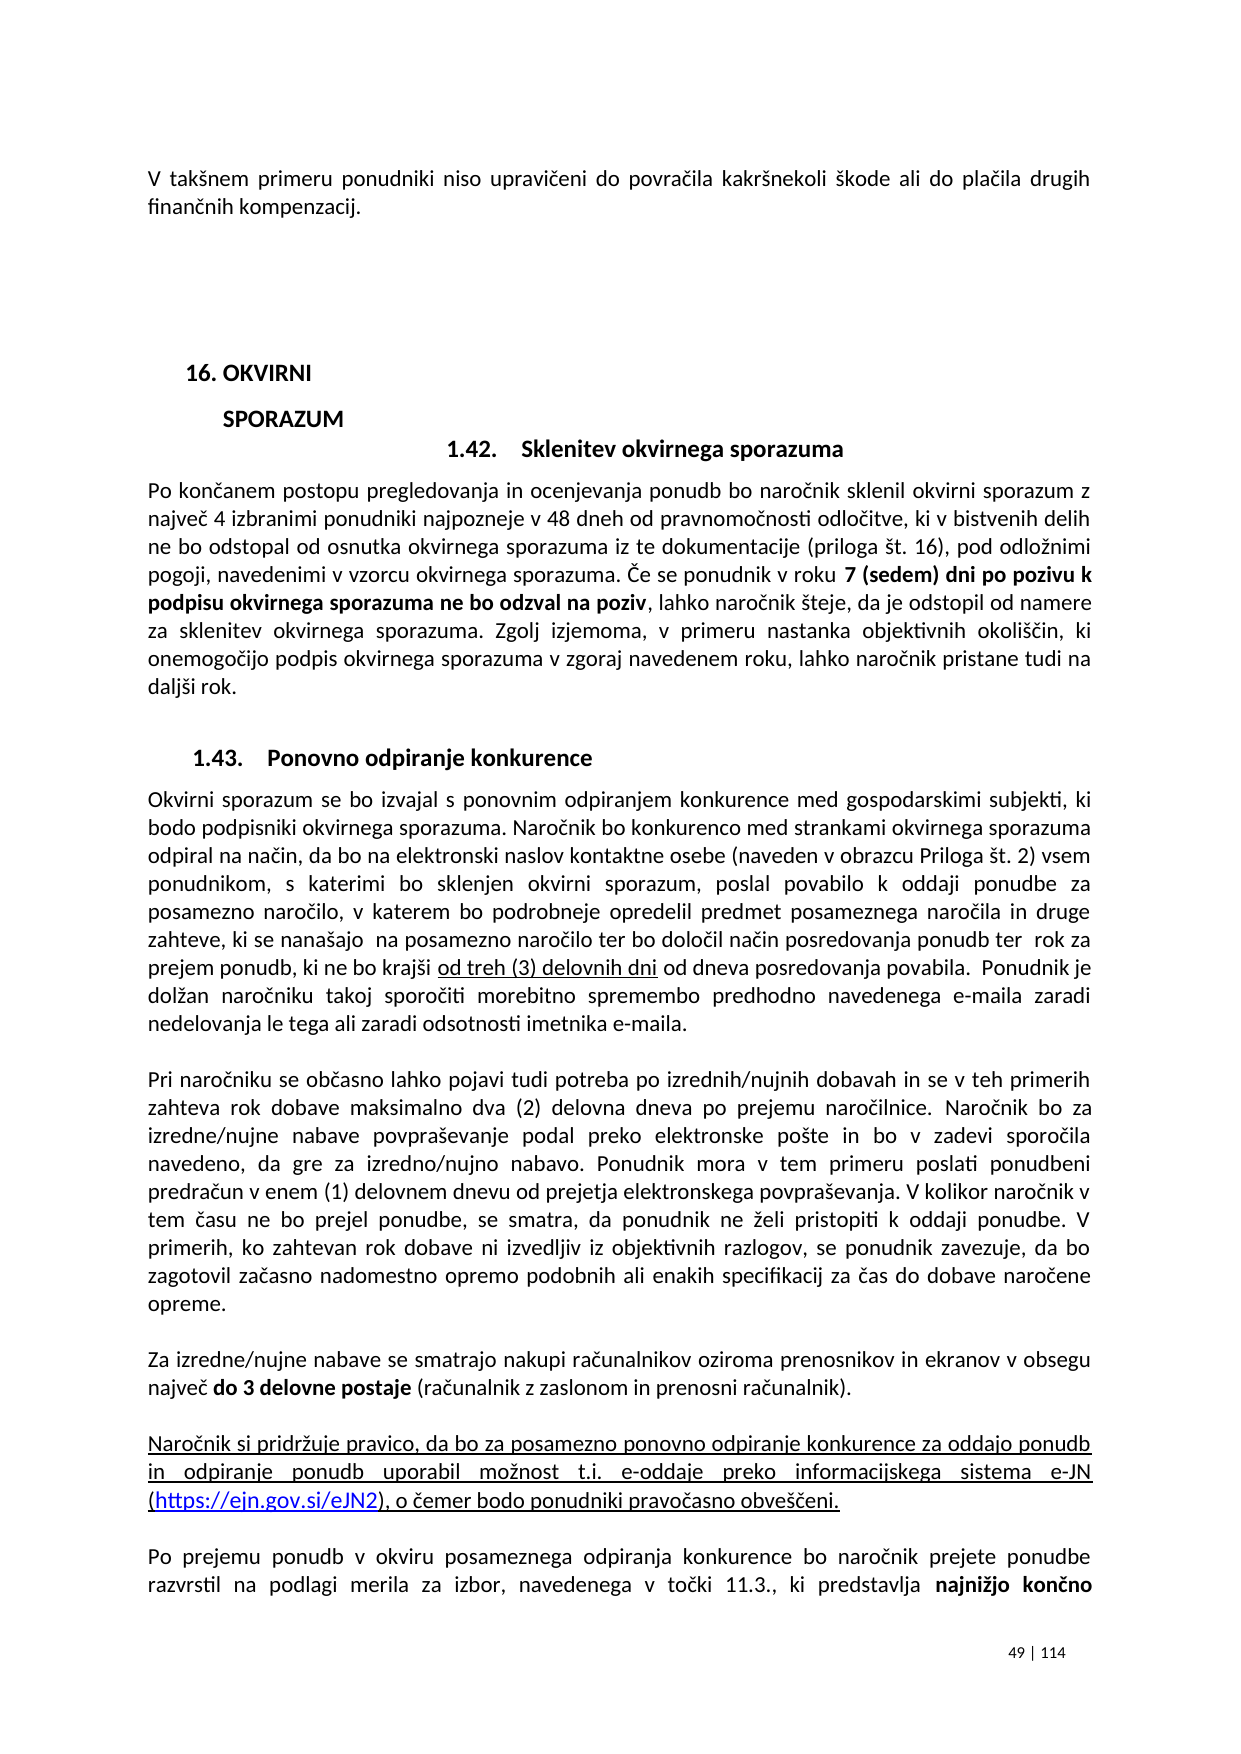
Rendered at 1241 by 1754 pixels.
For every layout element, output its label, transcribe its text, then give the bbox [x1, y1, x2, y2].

text Za izredne/nujne nabave se smatrajo nakupi računalnikov oziroma prenosnikov in ekranov v obsegu največ do 3 delovne postaje (računalnik z zaslonom in prenosni računalnik). [148, 1345, 1092, 1401]
subtitle OKVIRNI SPORAZUM [185, 357, 402, 434]
text Naročnik si pridržuje pravico, da bo za posamezno ponovno odpiranje konkurence za oddajo ponudb in odpiranje ponudb uporabil možnost t.i. e-oddaje preko informacijskega sistema e-JN (https://ejn.gov.si/eJN2), o čemer bodo ponudniki pravočasno obveščeni. [148, 1483, 1092, 1514]
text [148, 1542, 1092, 1598]
text Po končanem postopu pregledovanja in ocenjevanja ponudb bo naročnik sklenil okvirni sporazum z največ 4 izbranimi ponudniki najpozneje v 48 dneh od pravnomočnosti odločitve, ki v bistvenih delih ne bo odstopal od osnutka okvirnega sporazuma iz te dokumentacije (priloga št. 16), pod odložnimi pogoji, navedenimi v vzorcu okvirnega sporazuma. Če se ponudnik v roku 7 (sedem) dni po pozivu k podpisu okvirnega sporazuma ne bo odzval na poziv, lahko naročnik šteje, da je odstopil od namere za sklenitev okvirnega sporazuma. Zgolj izjemoma, v primeru nastanka objektivnih okoliščin, ki onemogočijo podpis okvirnega sporazuma v zgoraj navedenem roku, lahko naročnik pristane tudi na daljši rok. [148, 476, 1092, 700]
text V takšnem primeru ponudniki niso upravičeni do povračila kakršnekoli škode ali do plačila drugih finančnih kompenzacij. [148, 164, 1092, 220]
text Naročnik si pridržuje pravico, da bo za posamezno ponovno odpiranje konkurence za oddajo ponudb in odpiranje ponudb uporabil možnost t.i. e-oddaje preko informacijskega sistema e-JN (https://ejn.gov.si/eJN2), o čemer bodo ponudniki pravočasno obveščeni. [148, 1429, 1092, 1453]
text Naročnik si pridržuje pravico, da bo za posamezno ponovno odpiranje konkurence za oddajo ponudb in odpiranje ponudb uporabil možnost t.i. e-oddaje preko informacijskega sistema e-JN (https://ejn.gov.si/eJN2), o čemer bodo ponudniki pravočasno obveščeni. [148, 1455, 1092, 1481]
subtitle Ponovno odpiranje konkurence [192, 742, 1092, 772]
subtitle Sklenitev okvirnega sporazuma [192, 433, 1092, 463]
text Okvirni sporazum se bo izvajal s ponovnim odpiranjem konkurence med gospodarskimi subjekti, ki bodo podpisniki okvirnega sporazuma. Naročnik bo konkurenco med strankami okvirnega sporazuma odpiral na način, da bo na elektronski naslov kontaktne osebe (naveden v obrazcu Priloga št. 2) vsem ponudnikom, s katerimi bo sklenjen okvirni sporazum, poslal povabilo k oddaji ponudbe za posamezno naročilo, v katerem bo podrobneje opredelil predmet posameznega naročila in druge zahteve, ki se nanašajo na posamezno naročilo ter bo določil način posredovanja ponudb ter rok za prejem ponudb, ki ne bo krajši od treh (3) delovnih dni od dneva posredovanja povabila. Ponudnik je dolžan naročniku takoj sporočiti morebitno spremembo predhodno navedenega e-maila zaradi nedelovanja le tega ali zaradi odsotnosti imetnika e-maila. [148, 785, 1092, 1037]
text Pri naročniku se občasno lahko pojavi tudi potreba po izrednih/nujnih dobavah in se v teh primerih zahteva rok dobave maksimalno dva (2) delovna dneva po prejemu naročilnice. Naročnik bo za izredne/nujne nabave povpraševanje podal preko elektronske pošte in bo v zadevi sporočila navedeno, da gre za izredno/nujno nabavo. Ponudnik mora v tem primeru poslati ponudbeni predračun v enem (1) delovnem dnevu od prejetja elektronskega povpraševanja. V kolikor naročnik v tem času ne bo prejel ponudbe, se smatra, da ponudnik ne želi pristopiti k oddaji ponudbe. V primerih, ko zahtevan rok dobave ni izvedljiv iz objektivnih razlogov, se ponudnik zavezuje, da bo zagotovil začasno nadomestno opremo podobnih ali enakih specifikacij za čas do dobave naročene opreme. [148, 1065, 1092, 1317]
